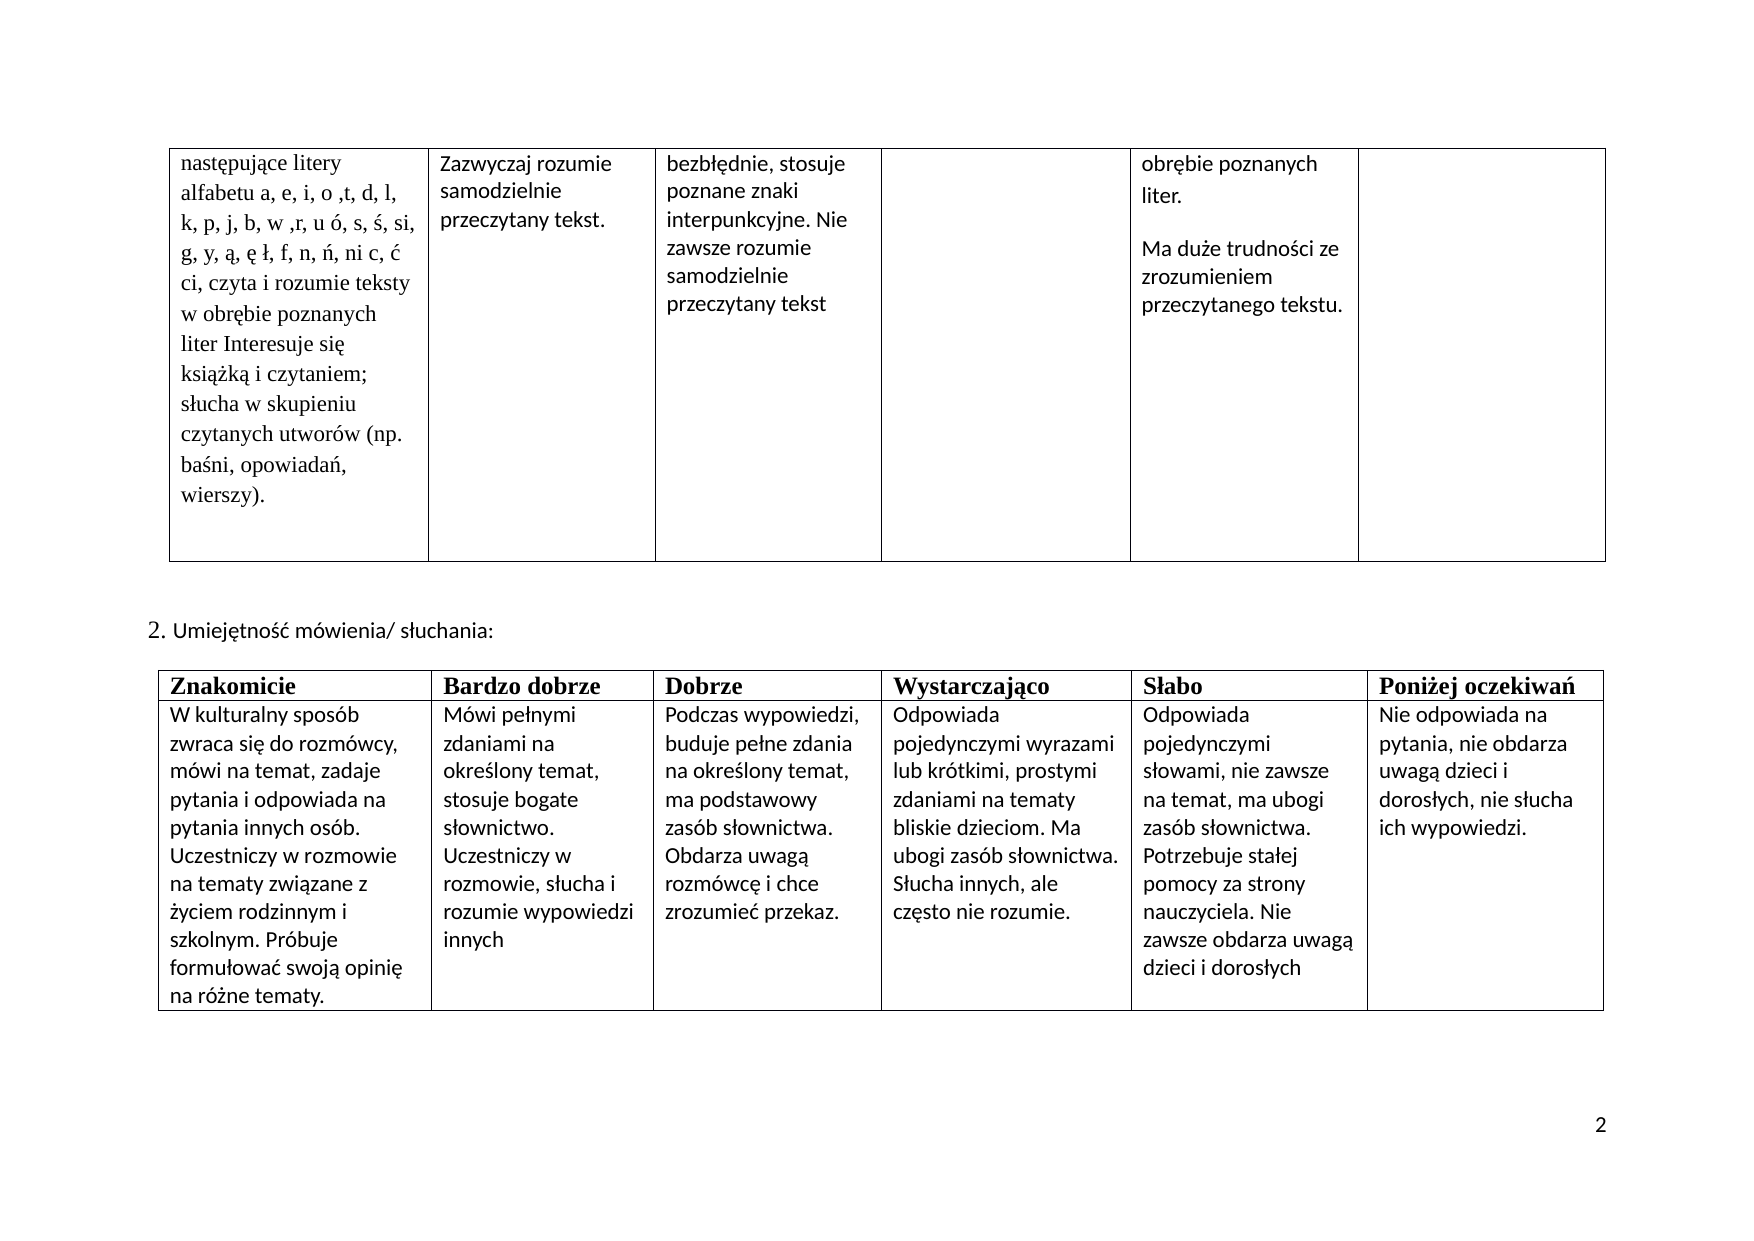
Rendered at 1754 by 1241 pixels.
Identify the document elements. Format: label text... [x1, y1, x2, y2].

table_cell Odpowiada pojedynczymi słowami, nie zawsze na temat, ma ubogi zasób słownictwa. Potrzebuje stałej pomocy za strony nauczyciela. Nie zawsze obdarza uwagą dzieci i dorosłych [1132, 701, 1367, 1009]
table_cell Mówi pełnymi zdaniami na określony temat, stosuje bogate słownictwo. Uczestniczy w rozmowie, słucha i rozumie wypowiedzi innych [432, 701, 653, 1009]
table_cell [882, 149, 1130, 561]
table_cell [1131, 149, 1358, 561]
list 2. Umiejętność mówienia/ słuchania: [148, 616, 1606, 645]
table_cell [170, 149, 428, 561]
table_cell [1359, 149, 1605, 561]
table_header Dobrze [654, 671, 881, 699]
table_header Wystarczająco [882, 671, 1131, 699]
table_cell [656, 149, 881, 561]
table_header Bardzo dobrze [432, 671, 653, 699]
table_cell Nie odpowiada na pytania, nie obdarza uwagą dzieci i dorosłych, nie słucha ich wypowiedzi. [1368, 701, 1603, 1009]
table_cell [429, 149, 655, 561]
table_cell Podczas wypowiedzi, buduje pełne zdania na określony temat, ma podstawowy zasób słownictwa. Obdarza uwagą rozmówcę i chce zrozumieć przekaz. [654, 701, 881, 1009]
table_header Znakomicie [159, 671, 431, 699]
table_cell W kulturalny sposób zwraca się do rozmówcy, mówi na temat, zadaje pytania i odpowiada na pytania innych osób. Uczestniczy w rozmowie na tematy związane z życiem rodzinnym i szkolnym. Próbuje formułować swoją opinię na różne tematy. [159, 701, 431, 1009]
table_header Słabo [1132, 671, 1367, 699]
table_cell Odpowiada pojedynczymi wyrazami lub krótkimi, prostymi zdaniami na tematy bliskie dzieciom. Ma ubogi zasób słownictwa. Słucha innych, ale często nie rozumie. [882, 701, 1131, 1009]
table_header Poniżej oczekiwań [1368, 671, 1603, 699]
